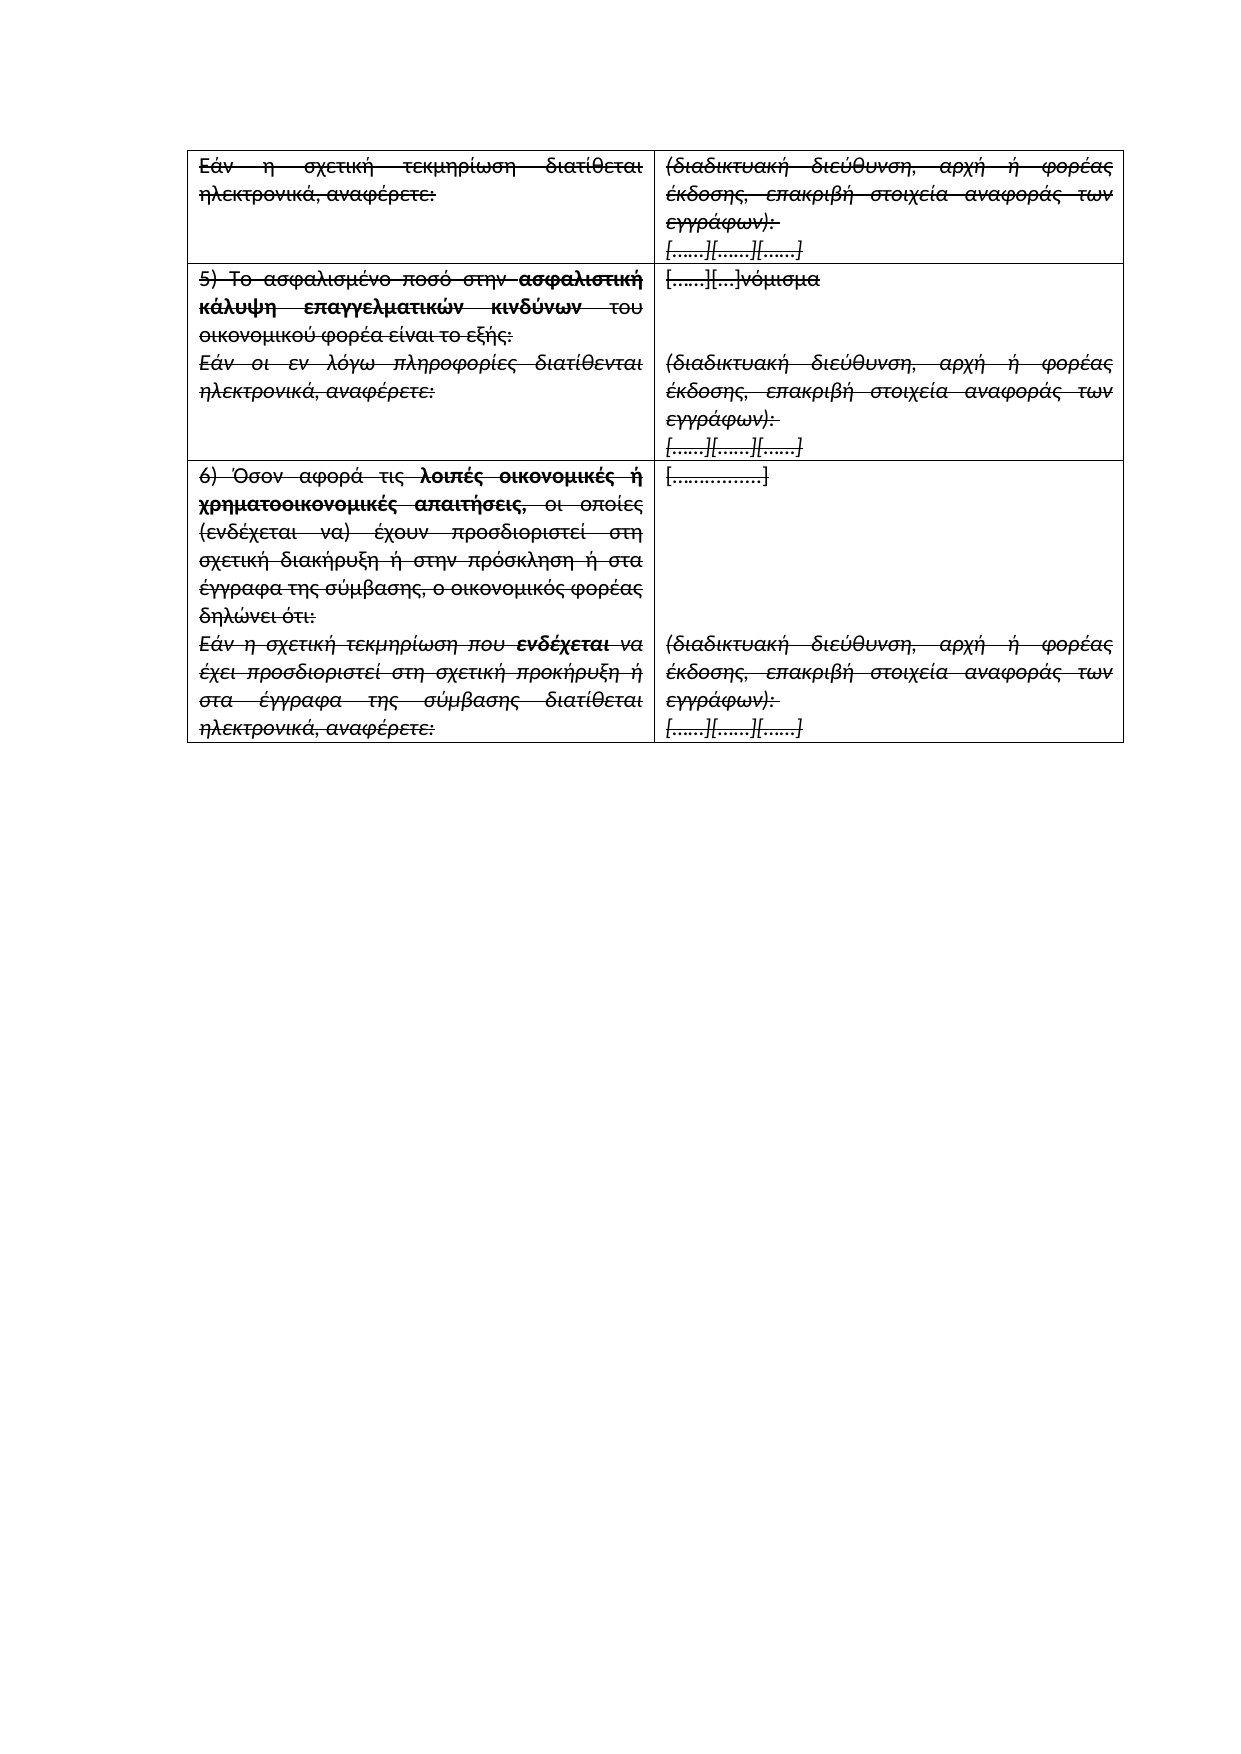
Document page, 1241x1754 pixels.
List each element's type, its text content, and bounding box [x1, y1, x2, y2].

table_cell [655, 151, 1123, 263]
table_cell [188, 151, 654, 263]
table_cell [……][…]νόμισμα (διαδικτυακή διεύθυνση, αρχή ή φορέας έκδοσης, επακριβή στοιχεία αναφοράς των εγγράφων): [……][……][……] [655, 264, 1123, 460]
table_cell [……..........] (διαδικτυακή διεύθυνση, αρχή ή φορέας έκδοσης, επακριβή στοιχεία αναφοράς των εγγράφων): [……][……][……] [655, 461, 1123, 742]
table_cell 6) Όσον αφορά τις λοιπές οικονομικές ή χρηματοοικονομικές απαιτήσεις, οι οποίες (ενδέχεται να) έχουν προσδιοριστεί στη σχετική διακήρυξη ή στην πρόσκληση ή στα έγγραφα της σύμβασης, ο οικονομικός φορέας δηλώνει ότι: Εάν η σχετική τεκμηρίωση που ενδέχεται να έχει προσδιοριστεί στη σχετική προκήρυξη ή στα έγγραφα της σύμβασης διατίθεται ηλεκτρονικά, αναφέρετε: [188, 461, 654, 742]
table_cell 5) Το ασφαλισμένο ποσό στην ασφαλιστική κάλυψη επαγγελματικών κινδύνων του οικονομικού φορέα είναι το εξής: Εάν οι εν λόγω πληροφορίες διατίθενται ηλεκτρονικά, αναφέρετε: [188, 264, 654, 460]
